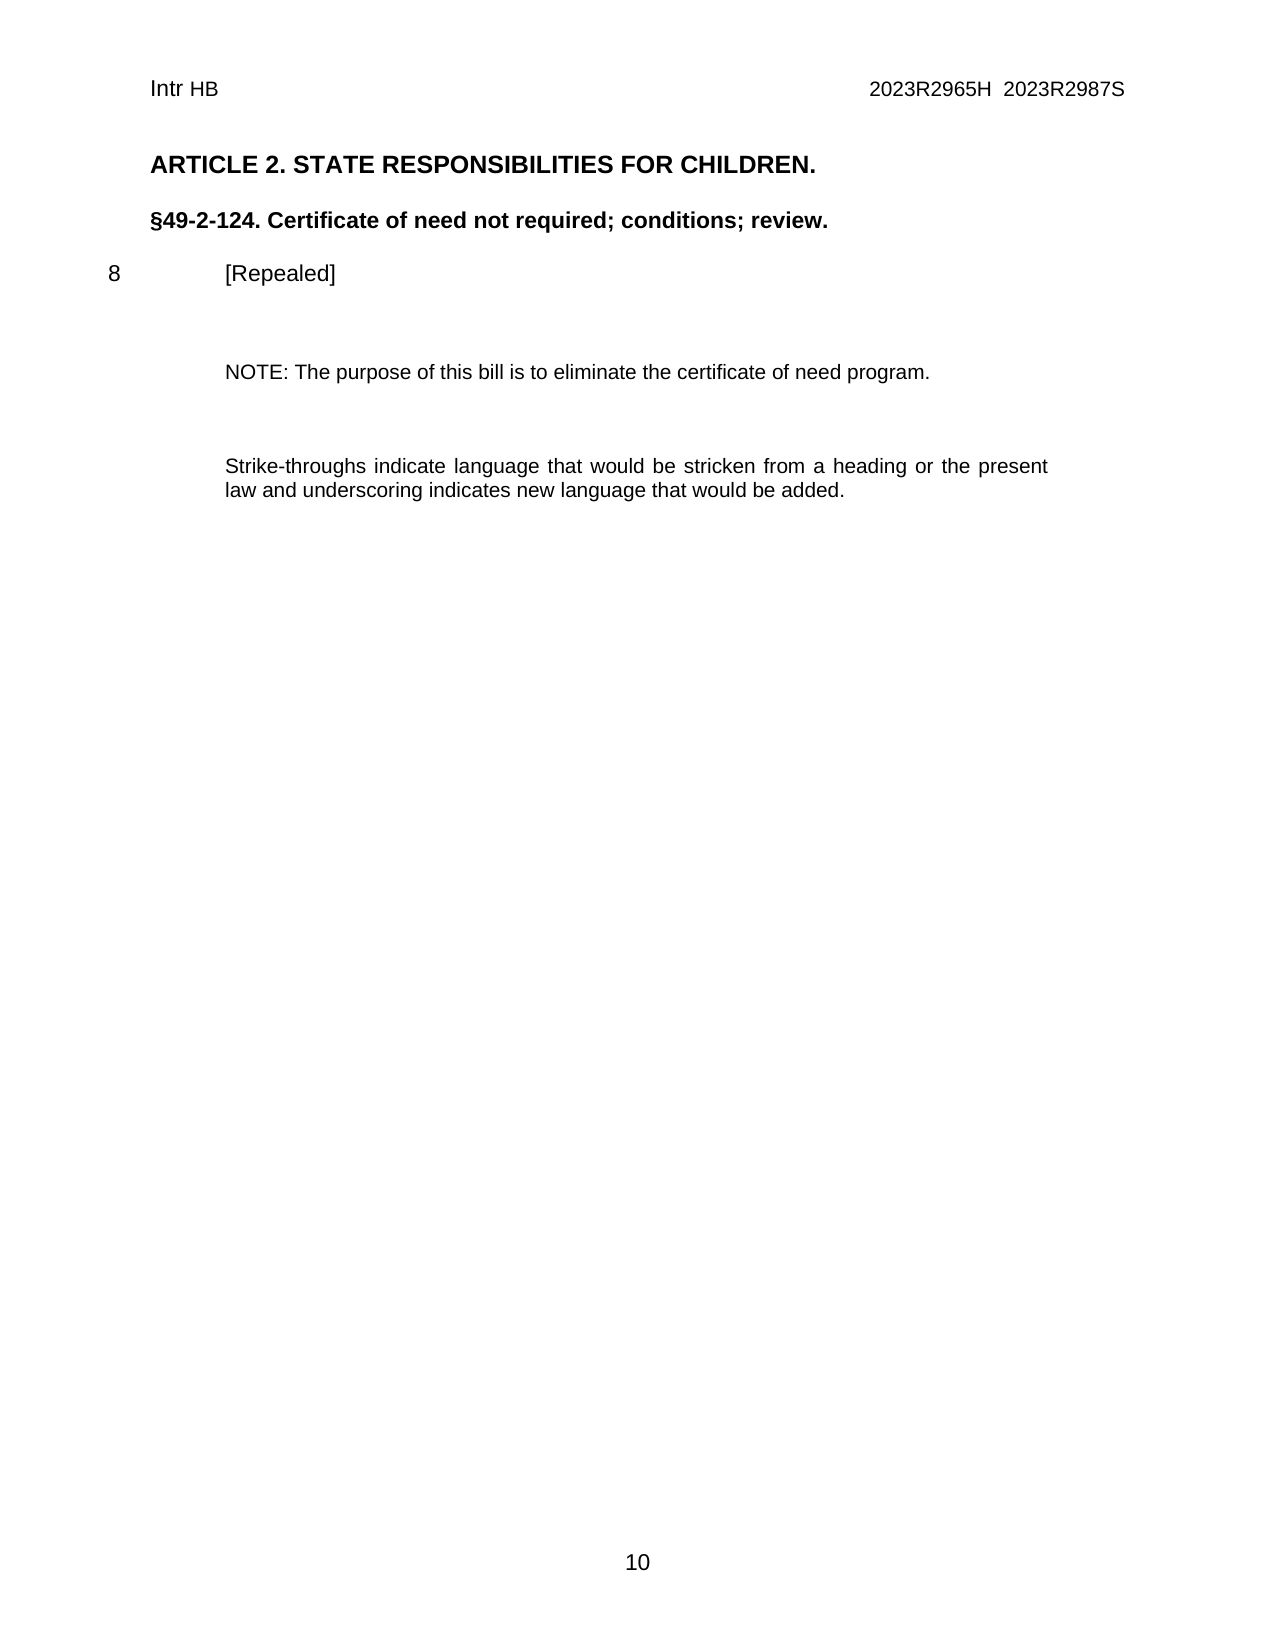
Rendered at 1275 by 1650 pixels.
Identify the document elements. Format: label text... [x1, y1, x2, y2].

subtitle §49-2-124. Certificate of need not required; conditions; review. [150, 207, 1125, 234]
text Strike-throughs indicate language that would be stricken from a heading or the present law and underscoring indicates new language that would be added. [225, 453, 1050, 501]
subtitle ARTICLE 2. STATE RESPONSIBILITIES FOR CHILDREN. [150, 150, 1125, 179]
text NOTE: The purpose of this bill is to eliminate the certificate of need program. [225, 360, 1050, 384]
text [Repealed] [150, 260, 1125, 287]
